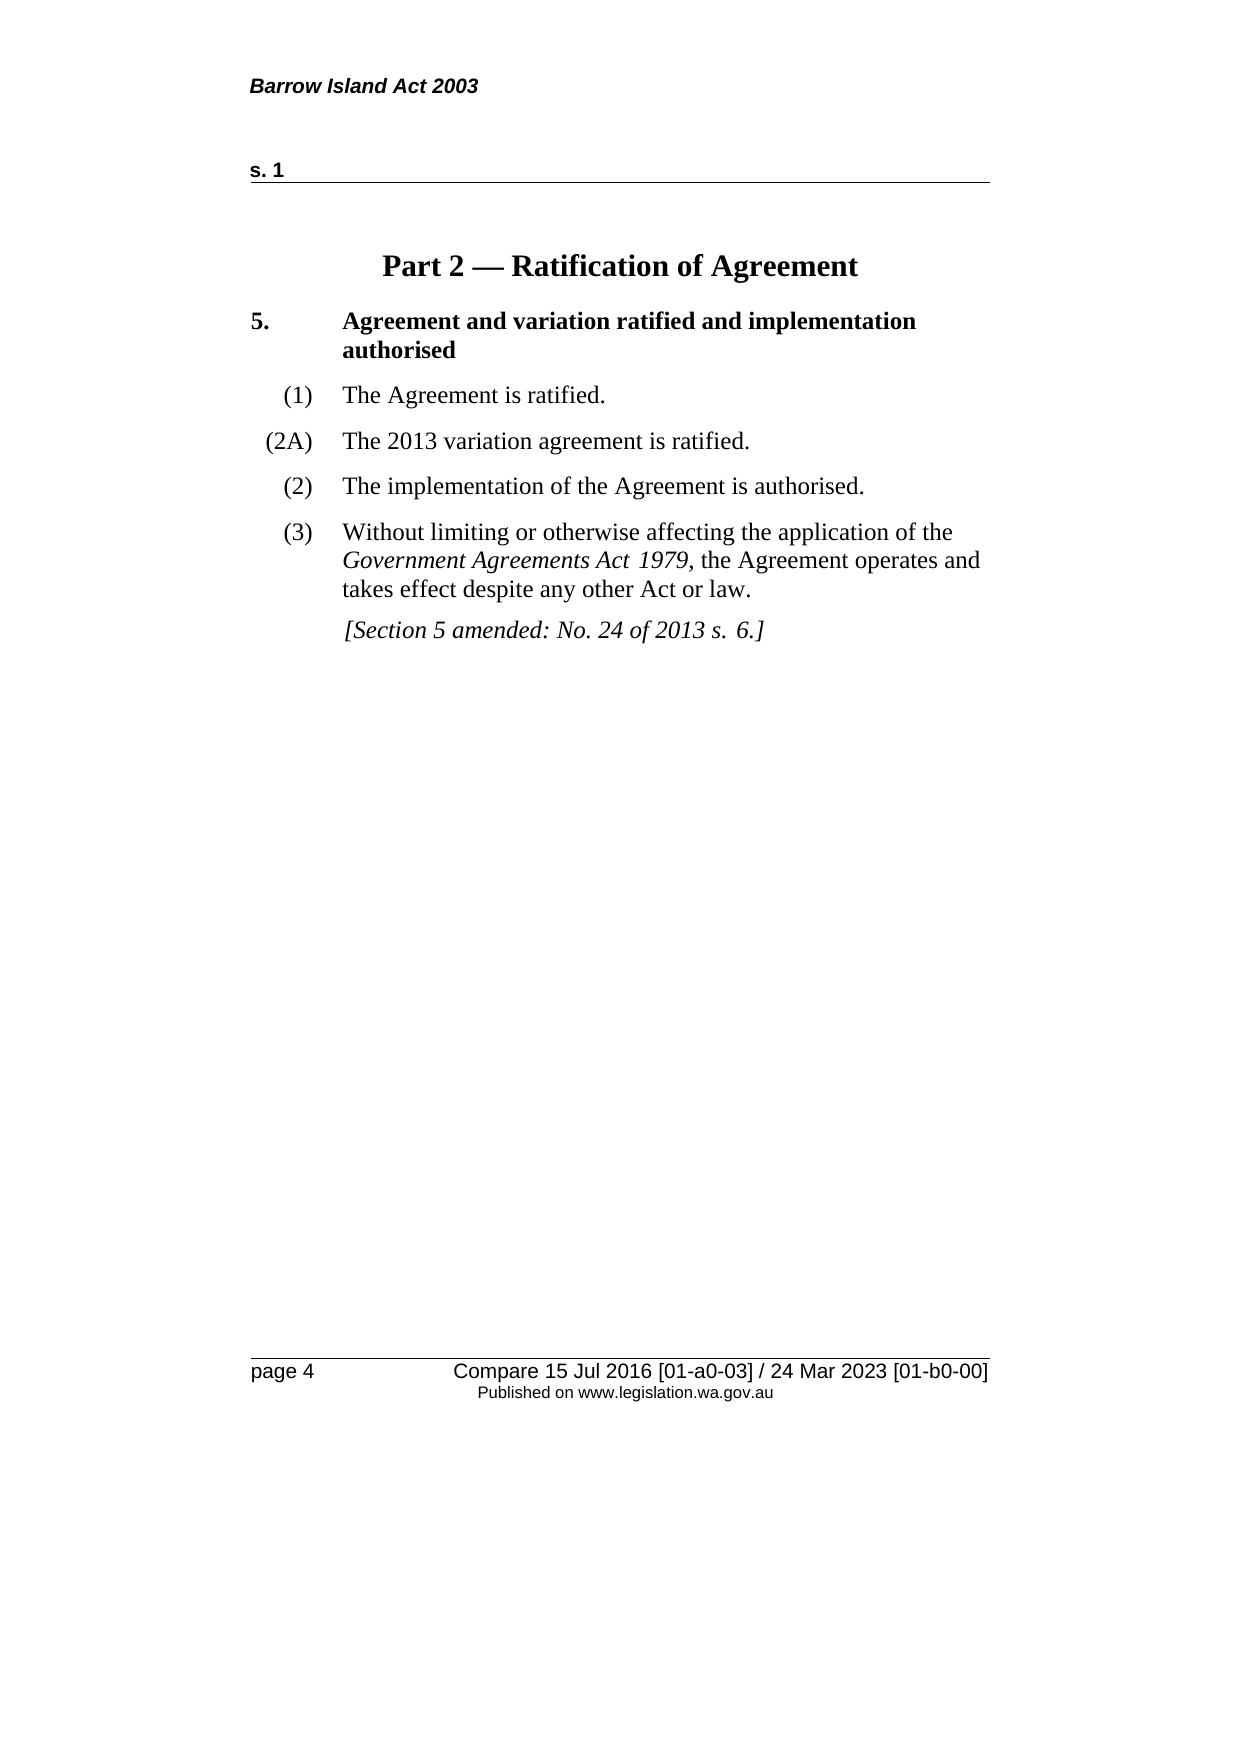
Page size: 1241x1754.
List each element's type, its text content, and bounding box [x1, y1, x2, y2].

text [Section 5 amended: No. 24 of 2013 s. 6.] [251, 616, 990, 644]
text (2) The implementation of the Agreement is authorised. [251, 471, 990, 500]
subtitle Part 2 — Ratification of Agreement [251, 247, 990, 283]
subtitle 5. Agreement and variation ratified and implementation authorised [251, 306, 990, 364]
text (2A) The 2013 variation agreement is ratified. [251, 426, 990, 455]
text (3) Without limiting or otherwise affecting the application of the Government Agreements Act 1979, the Agreement operates and takes effect despite any other Act or law. [251, 517, 990, 603]
text (1) The Agreement is ratified. [251, 381, 990, 409]
